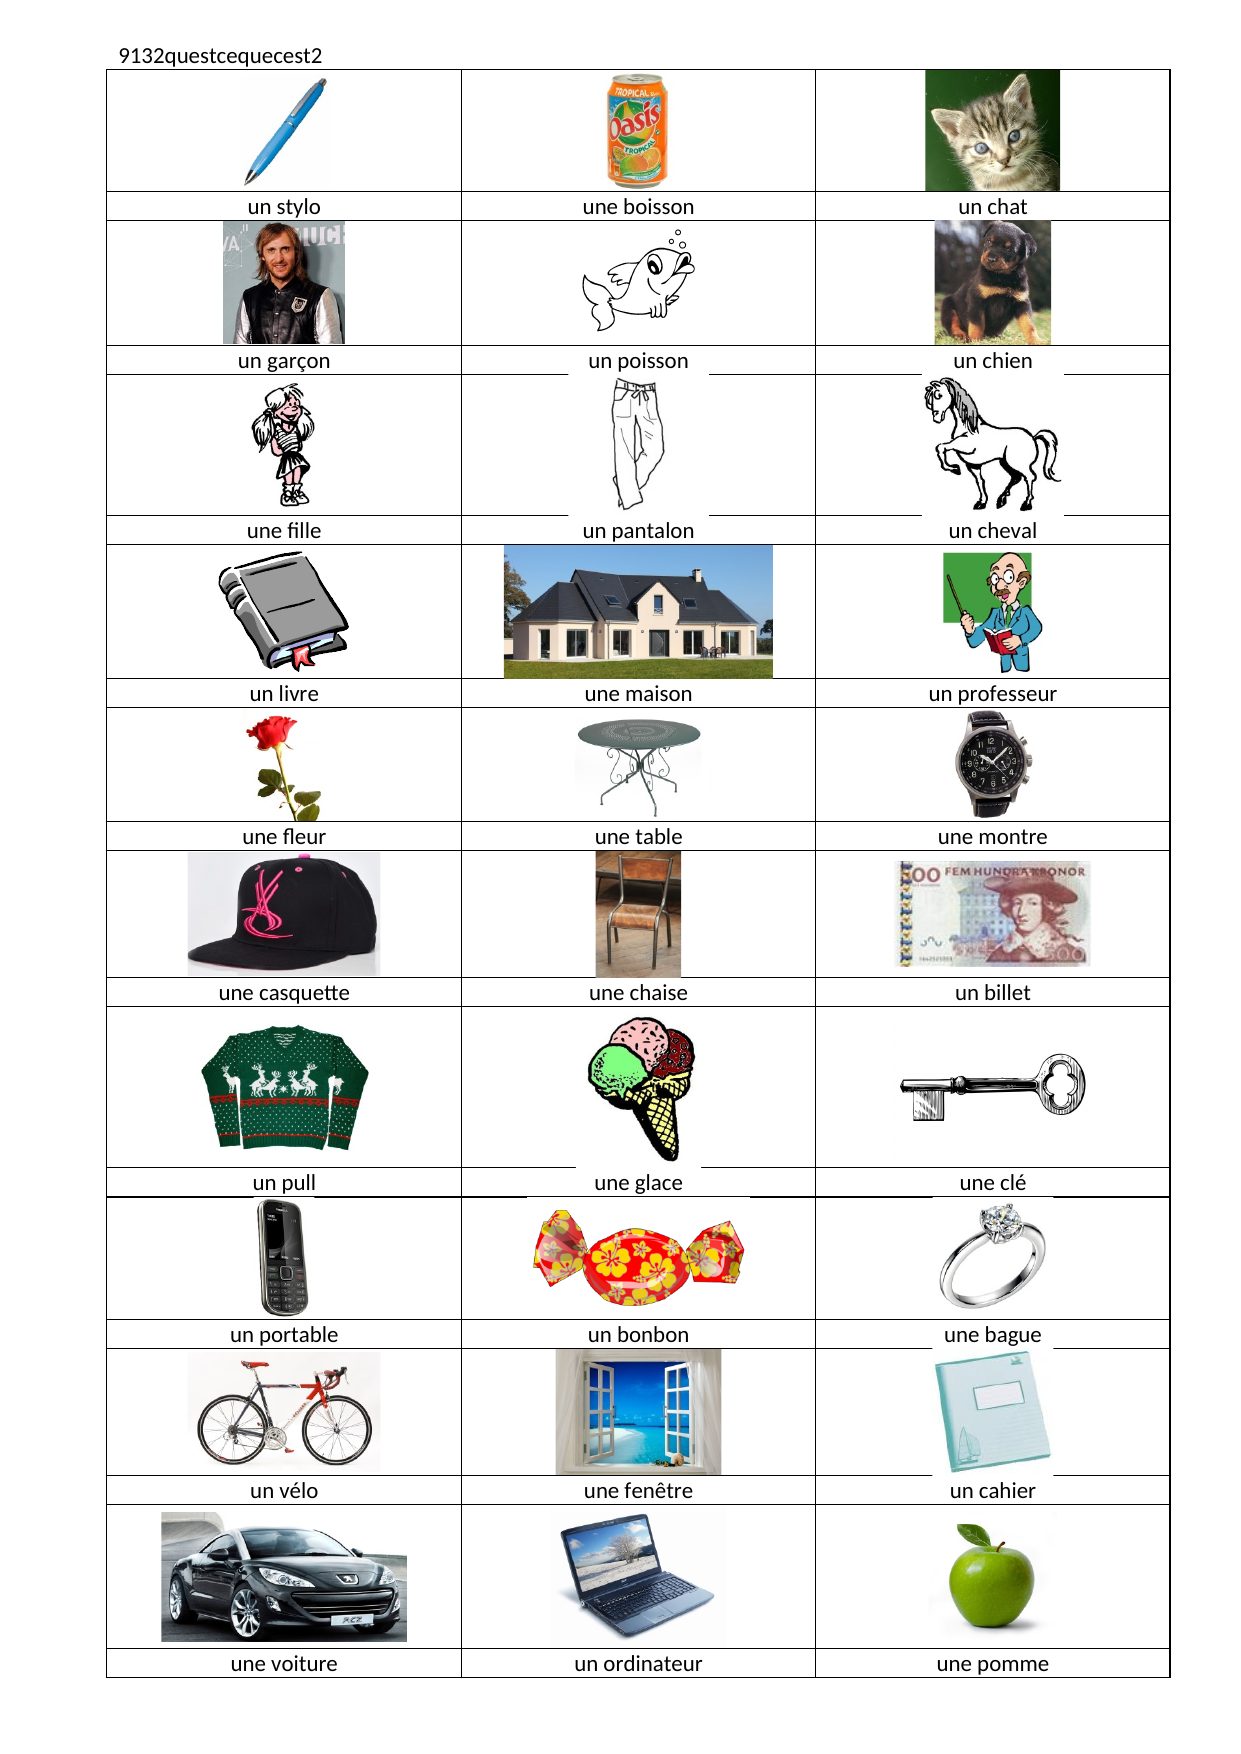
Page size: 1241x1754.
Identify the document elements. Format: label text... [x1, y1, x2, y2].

table_cell [816, 1505, 1169, 1648]
table_cell [727, 1505, 815, 1648]
table_cell une table [462, 822, 815, 850]
table_cell un billet [816, 978, 1169, 1006]
picture [892, 1015, 1094, 1159]
table_cell une fille [107, 516, 461, 544]
picture [187, 1352, 381, 1472]
table_header [107, 70, 461, 191]
picture [934, 220, 1052, 345]
table_cell un ordinateur [462, 1649, 815, 1677]
picture [218, 551, 350, 673]
table_cell [712, 708, 815, 821]
picture [555, 1349, 722, 1475]
table_cell [702, 1007, 815, 1167]
picture [550, 1505, 727, 1648]
picture [161, 1512, 407, 1642]
table_cell [816, 221, 934, 345]
table_cell une clé [816, 1168, 1169, 1196]
table_cell [107, 221, 461, 345]
text 9132questcequecest2 [118, 41, 1199, 69]
table_header [816, 70, 925, 191]
table_cell [107, 375, 461, 515]
table_cell [462, 1007, 575, 1167]
table_cell un cheval [816, 516, 1169, 544]
table_cell une montre [816, 822, 1169, 850]
table_cell [816, 851, 1169, 977]
table_cell une fenêtre [462, 1476, 815, 1504]
picture [894, 861, 1092, 967]
picture [249, 379, 319, 511]
picture [936, 708, 1049, 821]
picture [932, 1348, 1054, 1476]
picture [575, 1007, 702, 1168]
table_cell une boisson [462, 192, 815, 220]
table_cell [1064, 375, 1169, 515]
table_cell [107, 545, 461, 678]
table_cell [750, 1198, 815, 1319]
picture [223, 221, 345, 344]
table_cell une glace [462, 1168, 815, 1196]
picture [921, 374, 1064, 516]
table_cell une maison [462, 679, 815, 707]
table_cell [462, 708, 564, 821]
table_cell une fleur [107, 822, 461, 850]
table_cell [722, 1349, 815, 1475]
table_cell [107, 851, 461, 977]
table_cell une bague [816, 1320, 1169, 1348]
table_cell [107, 1349, 461, 1475]
table_cell un chat [816, 192, 1169, 220]
table_cell [462, 1198, 527, 1319]
table_cell [709, 375, 815, 515]
table_cell [816, 708, 936, 821]
table_cell un portable [107, 1320, 461, 1348]
picture [925, 70, 1061, 191]
table_header [1061, 70, 1169, 191]
table_cell [107, 1007, 461, 1167]
table_cell [816, 1349, 932, 1475]
table_cell [462, 1349, 555, 1475]
table_cell un pull [107, 1168, 461, 1196]
picture [187, 852, 381, 976]
picture [199, 1023, 369, 1152]
picture [228, 74, 340, 187]
table_cell un professeur [816, 679, 1169, 707]
table_cell [816, 1007, 1169, 1167]
table_cell une pomme [816, 1649, 1169, 1677]
table_cell une casquette [107, 978, 461, 1006]
table_cell une chaise [462, 978, 815, 1006]
table_cell [1054, 1198, 1169, 1319]
table_cell [773, 545, 815, 678]
table_cell [816, 375, 921, 515]
table_cell un chien [816, 346, 1169, 374]
picture [582, 226, 695, 339]
table_cell [462, 375, 568, 515]
table_cell un bonbon [462, 1320, 815, 1348]
table_cell [816, 1198, 932, 1319]
table_cell [326, 708, 461, 821]
table_cell un pantalon [462, 516, 815, 544]
picture [564, 708, 712, 821]
picture [503, 545, 773, 679]
table_cell [1054, 1349, 1169, 1475]
picture [932, 1197, 1054, 1319]
table_header [462, 70, 815, 191]
table_cell [462, 545, 503, 678]
table_cell [462, 1505, 550, 1648]
table_cell [816, 545, 1169, 678]
picture [595, 851, 682, 978]
picture [568, 374, 709, 516]
picture [253, 1197, 315, 1319]
picture [928, 1512, 1058, 1641]
table_cell un livre [107, 679, 461, 707]
table_cell [107, 1198, 253, 1319]
table_cell un garçon [107, 346, 461, 374]
table_cell un stylo [107, 192, 461, 220]
table_cell [107, 1505, 461, 1648]
table_cell une voiture [107, 1649, 461, 1677]
table_cell [315, 1198, 461, 1319]
table_cell [107, 708, 242, 821]
table_cell [1049, 708, 1169, 821]
table_cell [462, 221, 815, 345]
table_cell un cahier [816, 1476, 1169, 1504]
table_cell [462, 851, 595, 977]
picture [242, 708, 326, 821]
table_cell [1052, 221, 1169, 345]
picture [943, 551, 1043, 673]
table_cell un poisson [462, 346, 815, 374]
picture [527, 1197, 750, 1319]
picture [601, 71, 676, 190]
table_cell un vélo [107, 1476, 461, 1504]
table_cell [682, 851, 815, 977]
